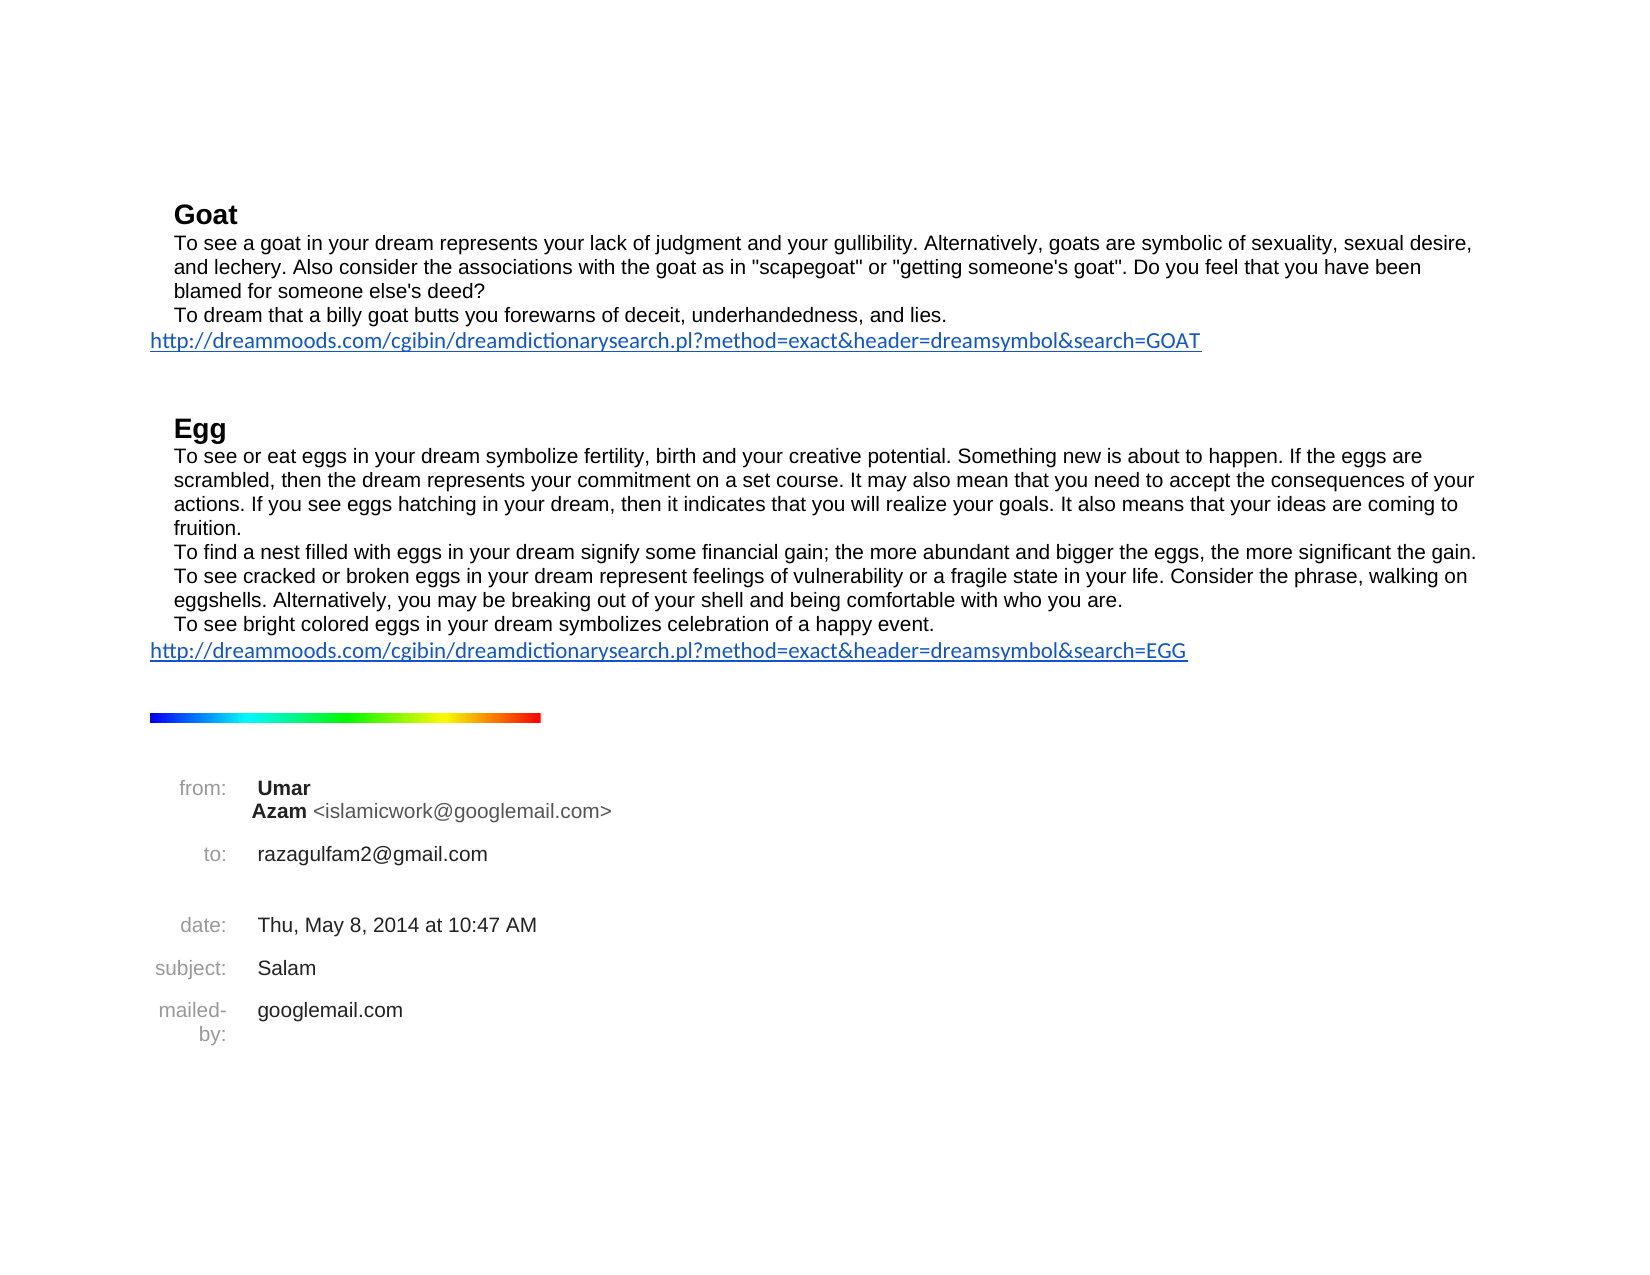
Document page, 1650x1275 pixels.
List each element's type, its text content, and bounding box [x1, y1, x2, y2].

table_header Umar Azam <islamicwork@googlemail.com> [251, 766, 617, 833]
table_cell to: [150, 833, 251, 903]
text To see bright colored eggs in your dream symbolizes celebration of a happy event. [173, 612, 1487, 636]
text Egg To see or eat eggs in your dream symbolize fertility, birth and your creative potential. Something new is about to happen. If the eggs are scrambled, then the dream represents your commitment on a set course. It may also mean that you need to accept the consequences of your actions. If you see eggs hatching in your dream, then it indicates that you will realize your goals. It also means that your ideas are coming to fruition. [173, 379, 1487, 540]
picture [228, 713, 541, 723]
text To find a nest filled with eggs in your dream signify some financial gain; the more abundant and bigger the eggs, the more significant the gain. [173, 540, 1487, 564]
table_cell razagulfam2@gmail.com [251, 833, 617, 903]
table_cell date: [150, 904, 251, 946]
text To dream that a billy goat butts you forewarns of deceit, underhandedness, and lies. [173, 303, 1487, 327]
table_cell googlemail.com [251, 989, 617, 1056]
text Goat To see a goat in your dream represents your lack of judgment and your gullibility. Alternatively, goats are symbolic of sexuality, sexual desire, and lechery. Also consider the associations with the goat as in "scapegoat" or "getting someone's goat". Do you feel that you have been blamed for someone else's deed? [173, 198, 1487, 303]
table_cell Thu, May 8, 2014 at 10:47 AM [251, 904, 617, 946]
text To see cracked or broken eggs in your dream represent feelings of vulnerability or a fragile state in your life. Consider the phrase, walking on eggshells. Alternatively, you may be breaking out of your shell and being comfortable with who you are. [173, 564, 1487, 612]
text http://dreammoods.com/cgibin/dreamdictionarysearch.pl?method=exact&header=dreamsymbol&search=GOAT [150, 327, 1500, 354]
table_header from: [150, 766, 251, 833]
table_cell Salam [251, 946, 617, 989]
picture [150, 713, 212, 723]
table_cell subject: [150, 946, 251, 989]
table_cell mailed-by: [150, 989, 251, 1056]
text http://dreammoods.com/cgibin/dreamdictionarysearch.pl?method=exact&header=dreamsymbol&search=EGG [150, 636, 1500, 664]
